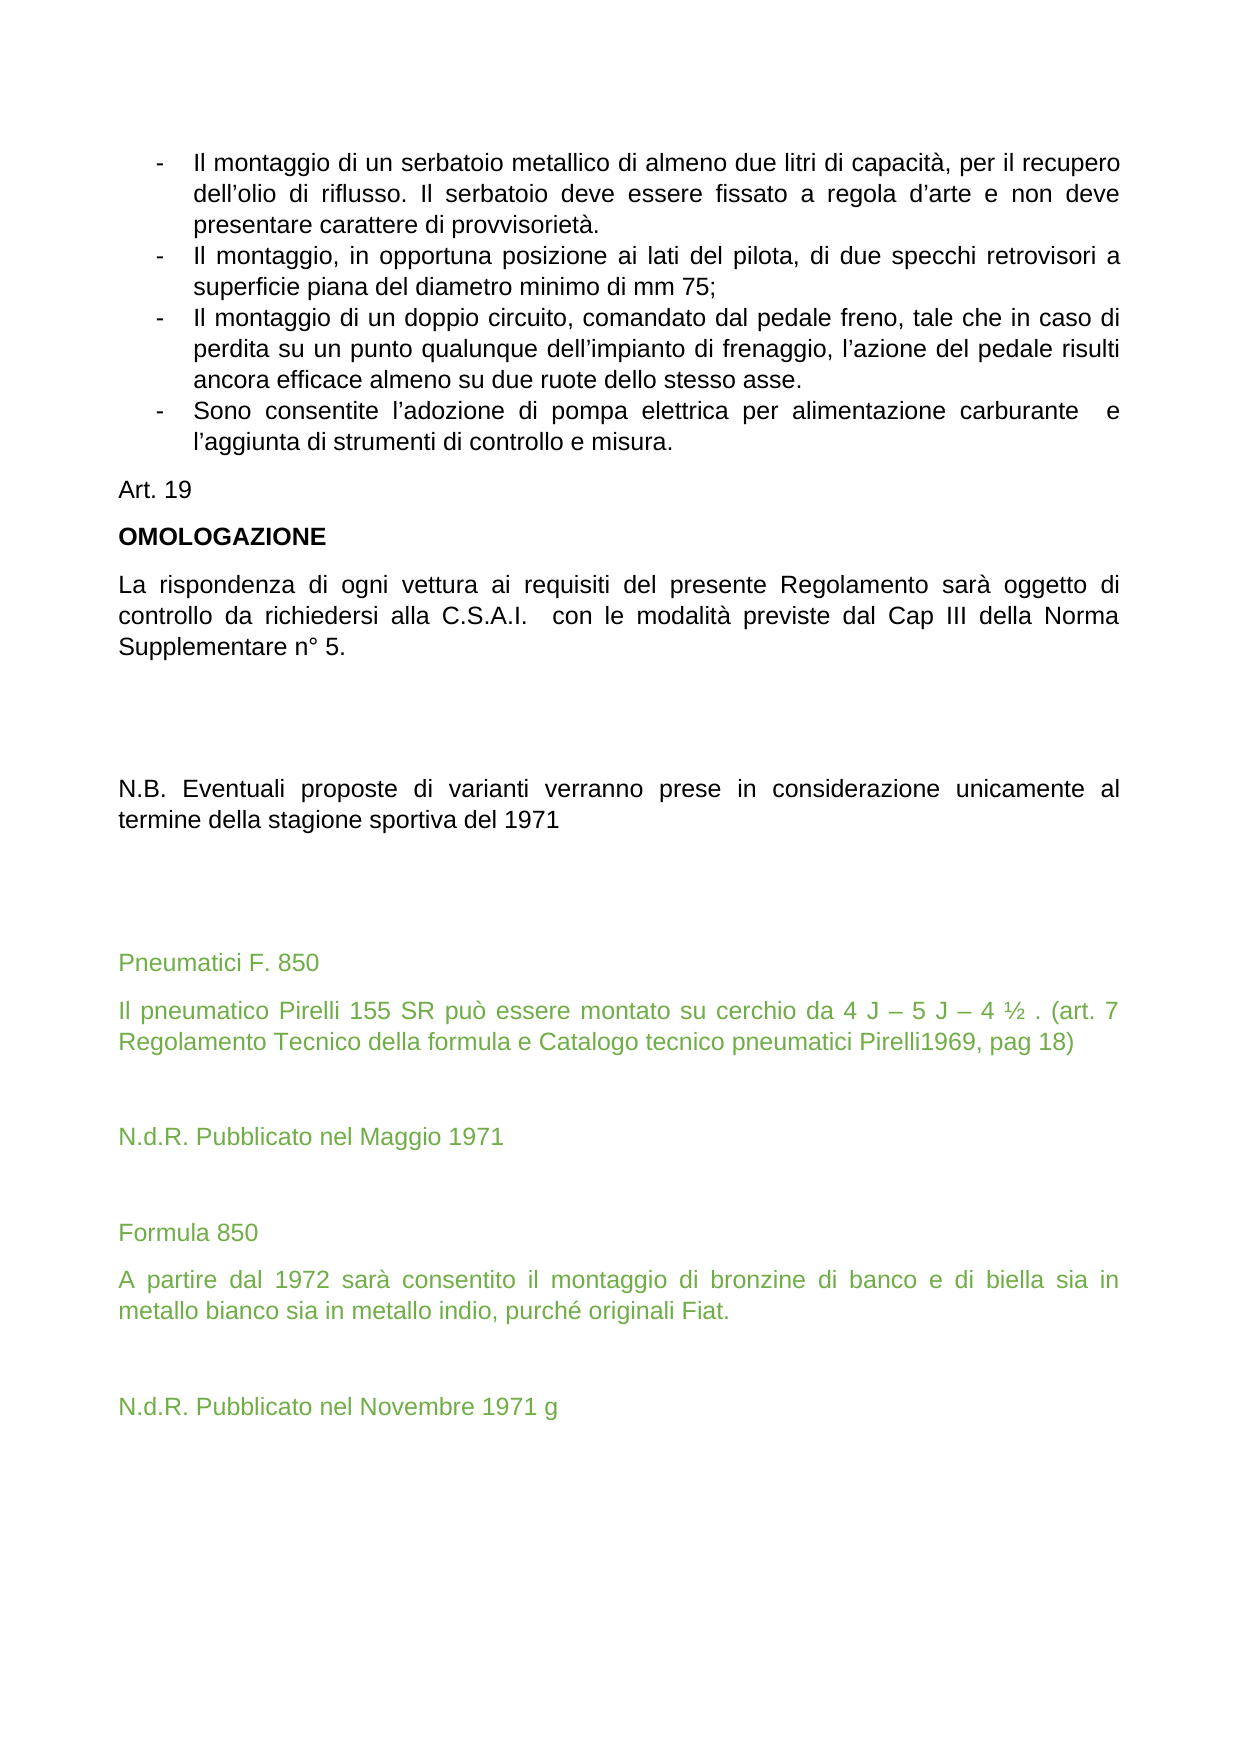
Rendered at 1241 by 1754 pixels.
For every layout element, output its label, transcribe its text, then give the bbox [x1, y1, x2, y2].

text Art. 19 [118, 475, 1122, 503]
list Sono consentite l’adozione di pompa elettrica per alimentazione carburante e l’aggiunta di strumenti di controllo e misura. [156, 396, 1122, 456]
text N.d.R. Pubblicato nel Maggio 1971 [118, 1122, 1122, 1151]
text OMOLOGAZIONE [118, 522, 1122, 551]
text La rispondenza di ogni vettura ai requisiti del presente Regolamento sarà oggetto di controllo da richiedersi alla C.S.A.I. con le modalità previste dal Cap III della Norma Supplementare n° 5. [118, 570, 1122, 661]
text Formula 850 [118, 1217, 1122, 1246]
list Il montaggio di un doppio circuito, comandato dal pedale freno, tale che in caso di perdita su un punto qualunque dell’impianto di frenaggio, l’azione del pedale risulti ancora efficace almeno su due ruote dello stesso asse. [156, 303, 1122, 394]
text A partire dal 1972 sarà consentito il montaggio di bronzine di banco e di biella sia in metallo bianco sia in metallo indio, purché originali Fiat. [118, 1265, 1122, 1325]
text Pneumatici F. 850 [118, 948, 1122, 977]
list Il montaggio di un serbatoio metallico di almeno due litri di capacità, per il recupero dell’olio di riflusso. Il serbatoio deve essere fissato a regola d’arte e non deve presentare carattere di provvisorietà. [156, 148, 1122, 238]
text Il pneumatico Pirelli 155 SR può essere montato su cerchio da 4 J – 5 J – 4 ½ . (art. 7 Regolamento Tecnico della formula e Catalogo tecnico pneumatici Pirelli1969, pag 18) [118, 996, 1122, 1055]
text N.B. Eventuali proposte di varianti verranno prese in considerazione unicamente al termine della stagione sportiva del 1971 [118, 774, 1122, 833]
text N.d.R. Pubblicato nel Novembre 1971 g [118, 1392, 1122, 1420]
list Il montaggio, in opportuna posizione ai lati del pilota, di due specchi retrovisori a superficie piana del diametro minimo di mm 75; [156, 241, 1122, 301]
